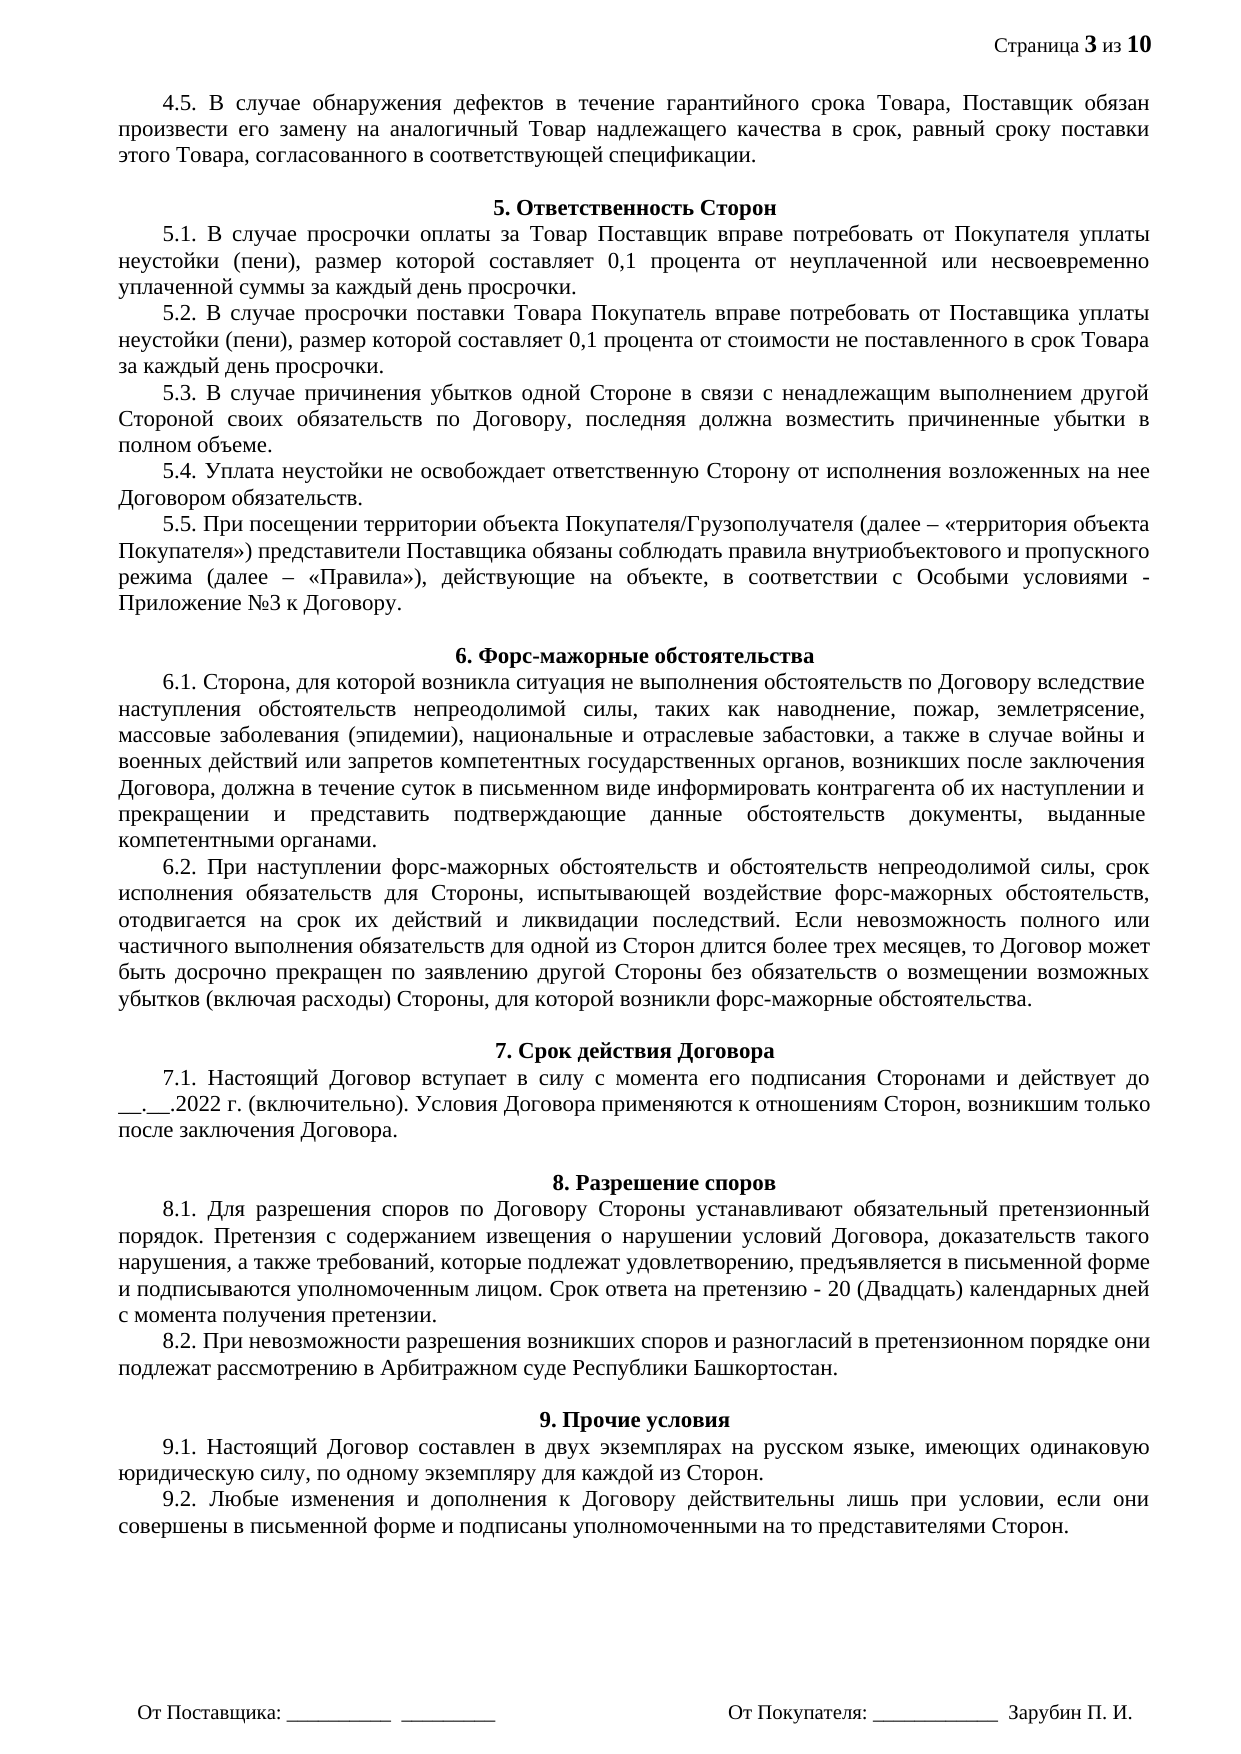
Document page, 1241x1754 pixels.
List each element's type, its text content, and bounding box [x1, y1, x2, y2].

text 5. Ответственность Сторон [118, 194, 1152, 220]
text 6. Форс-мажорные обстоятельства [118, 642, 1152, 668]
title 9.2. Любые изменения и дополнения к Договору действительны лишь при условии, если они совершены в письменной форме и подписаны уполномоченными на то представителями Сторон. [118, 1485, 1152, 1538]
title 8.1. Для разрешения споров по Договору Стороны устанавливают обязательный претензионный порядок. Претензия с содержанием извещения о нарушении условий Договора, доказательств такого нарушения, а также требований, которые подлежат удовлетворению, предъявляется в письменной форме и подписываются уполномоченным лицом. Срок ответа на претензию - 20 (Двадцать) календарных дней с момента получения претензии. [118, 1196, 1152, 1327]
text 7.1. Настоящий Договор вступает в силу с момента его подписания Сторонами и действует до __.__.2022 г. (включительно). Условия Договора применяются к отношениям Сторон, возникшим только после заключения Договора. [118, 1064, 1152, 1143]
text 6.2. При наступлении форс-мажорных обстоятельств и обстоятельств непреодолимой силы, срок исполнения обязательств для Стороны, испытывающей воздействие форс-мажорных обстоятельств, отодвигается на срок их действий и ликвидации последствий. Если невозможность полного или частичного выполнения обязательств для одной из Сторон длится более трех месяцев, то Договор может быть досрочно прекращен по заявлению другой Стороны без обязательств о возмещении возможных убытков (включая расходы) Стороны, для которой возникли форс-мажорные обстоятельства. [118, 853, 1152, 1011]
text 6.1. Сторона, для которой возникла ситуация не выполнения обстоятельств по Договору вследствие наступления обстоятельств непреодолимой силы, таких как наводнение, пожар, землетрясение, массовые заболевания (эпидемии), национальные и отраслевые забастовки, а также в случае войны и военных действий или запретов компетентных государственных органов, возникших после заключения Договора, должна в течение суток в письменном виде информировать контрагента об их наступлении и прекращении и представить подтверждающие данные обстоятельств документы, выданные компетентными органами. [118, 668, 1147, 853]
title 8.2. При невозможности разрешения возникших споров и разногласий в претензионном порядке они подлежат рассмотрению в Арбитражном суде Республики Башкортостан. [118, 1327, 1152, 1380]
title 8. Разрешение споров [118, 1169, 1152, 1196]
text 5.3. В случае причинения убытков одной Стороне в связи с ненадлежащим выполнением другой Стороной своих обязательств по Договору, последняя должна возместить причиненные убытки в полном объеме. [118, 378, 1152, 458]
title 7. Срок действия Договора [118, 1037, 1152, 1064]
text 5.5. При посещении территории объекта Покупателя/Грузополучателя (далее – «территория объекта Покупателя») представители Поставщика обязаны соблюдать правила внутриобъектового и пропускного режима (далее – «Правила»), действующие на объекте, в соответствии с Особыми условиями - Приложение №3 к Договору. [118, 510, 1152, 616]
text 4.5. В случае обнаружения дефектов в течение гарантийного срока Товара, Поставщик обязан произвести его замену на аналогичный Товар надлежащего качества в срок, равный сроку поставки этого Товара, согласованного в соответствующей спецификации. [118, 89, 1152, 168]
text 5.1. В случае просрочки оплаты за Товар Поставщик вправе потребовать от Покупателя уплаты неустойки (пени), размер которой составляет 0,1 процента от неуплаченной или несвоевременно уплаченной суммы за каждый день просрочки. [118, 220, 1152, 299]
title 9. Прочие условия [118, 1406, 1152, 1433]
title 9.1. Настоящий Договор составлен в двух экземплярах на русском языке, имеющих одинаковую юридическую силу, по одному экземпляру для каждой из Сторон. [118, 1433, 1152, 1485]
text 5.2. В случае просрочки поставки Товара Покупатель вправе потребовать от Поставщика уплаты неустойки (пени), размер которой составляет 0,1 процента от стоимости не поставленного в срок Товара за каждый день просрочки. [118, 299, 1152, 378]
text 5.4. Уплата неустойки не освобождает ответственную Сторону от исполнения возложенных на нее Договором обязательств. [118, 458, 1152, 510]
